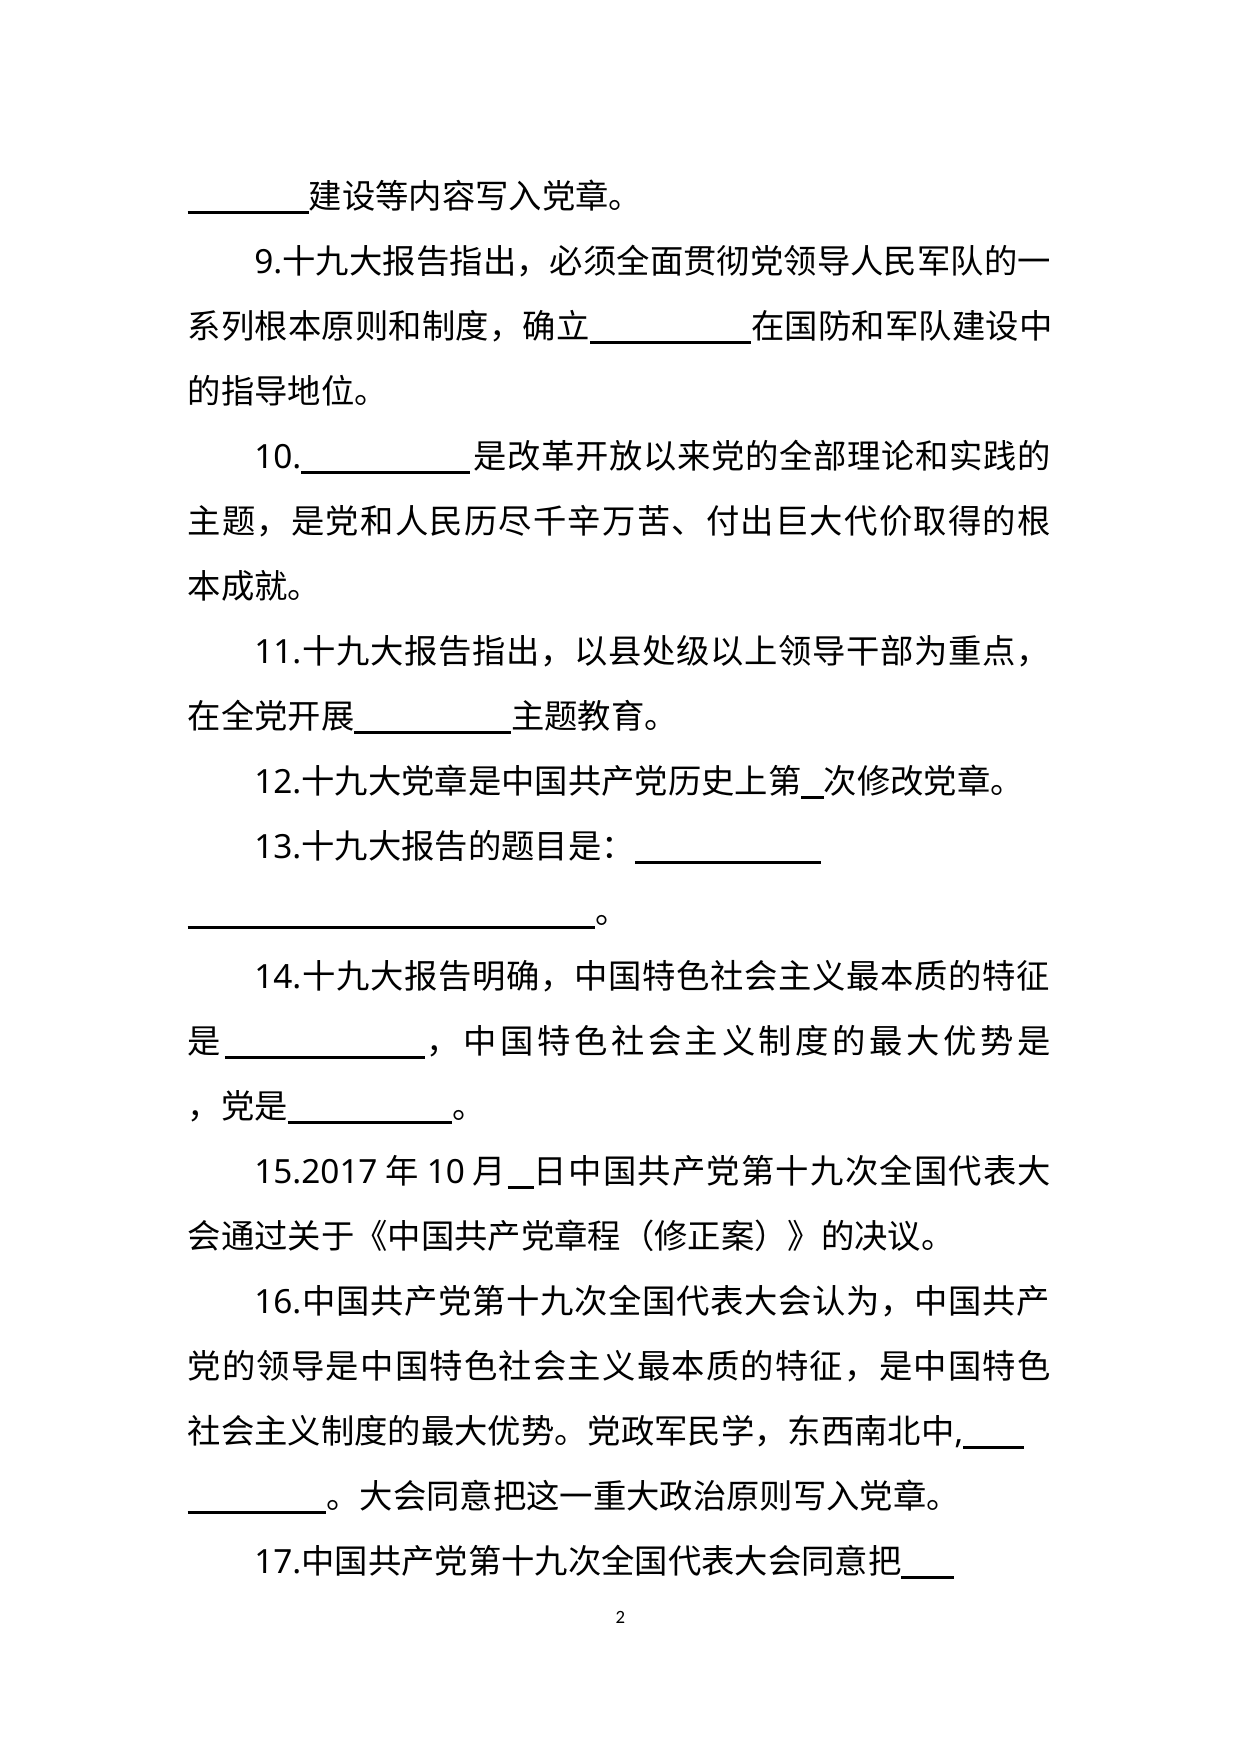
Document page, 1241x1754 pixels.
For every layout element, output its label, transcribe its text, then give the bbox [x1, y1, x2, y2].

text 12.十九大党章是中国共产党历史上第 次修改党章。 [187, 747, 1053, 812]
text 16.中国共产党第十九次全国代表大会认为，中国共产党的领导是中国特色社会主义最本质的特征，是中国特色社会主义制度的最大优势。党政军民学，东西南北中, [187, 1267, 1053, 1462]
text 9.十九大报告指出，必须全面贯彻党领导人民军队的一系列根本原则和制度，确立 在国防和军队建设中的指导地位。 [187, 227, 1053, 422]
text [187, 162, 1053, 227]
text 10. 是改革开放以来党的全部理论和实践的主题，是党和人民历尽千辛万苦、付出巨大代价取得的根本成就。 [187, 422, 1053, 617]
text 。大会同意把这一重大政治原则写入党章。 [187, 1462, 1053, 1527]
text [187, 1527, 1053, 1592]
text 13.十九大报告的题目是： [187, 812, 1053, 877]
text 14.十九大报告明确，中国特色社会主义最本质的特征是 ，中国特色社会主义制度的最大优势是 ，党是 。 [187, 942, 1053, 1137]
text 。 [187, 877, 1053, 942]
text 11.十九大报告指出，以县处级以上领导干部为重点，在全党开展 主题教育。 [187, 617, 1053, 747]
text 15.2017年10月 日中国共产党第十九次全国代表大会通过关于《中国共产党章程（修正案）》的决议。 [187, 1137, 1053, 1267]
